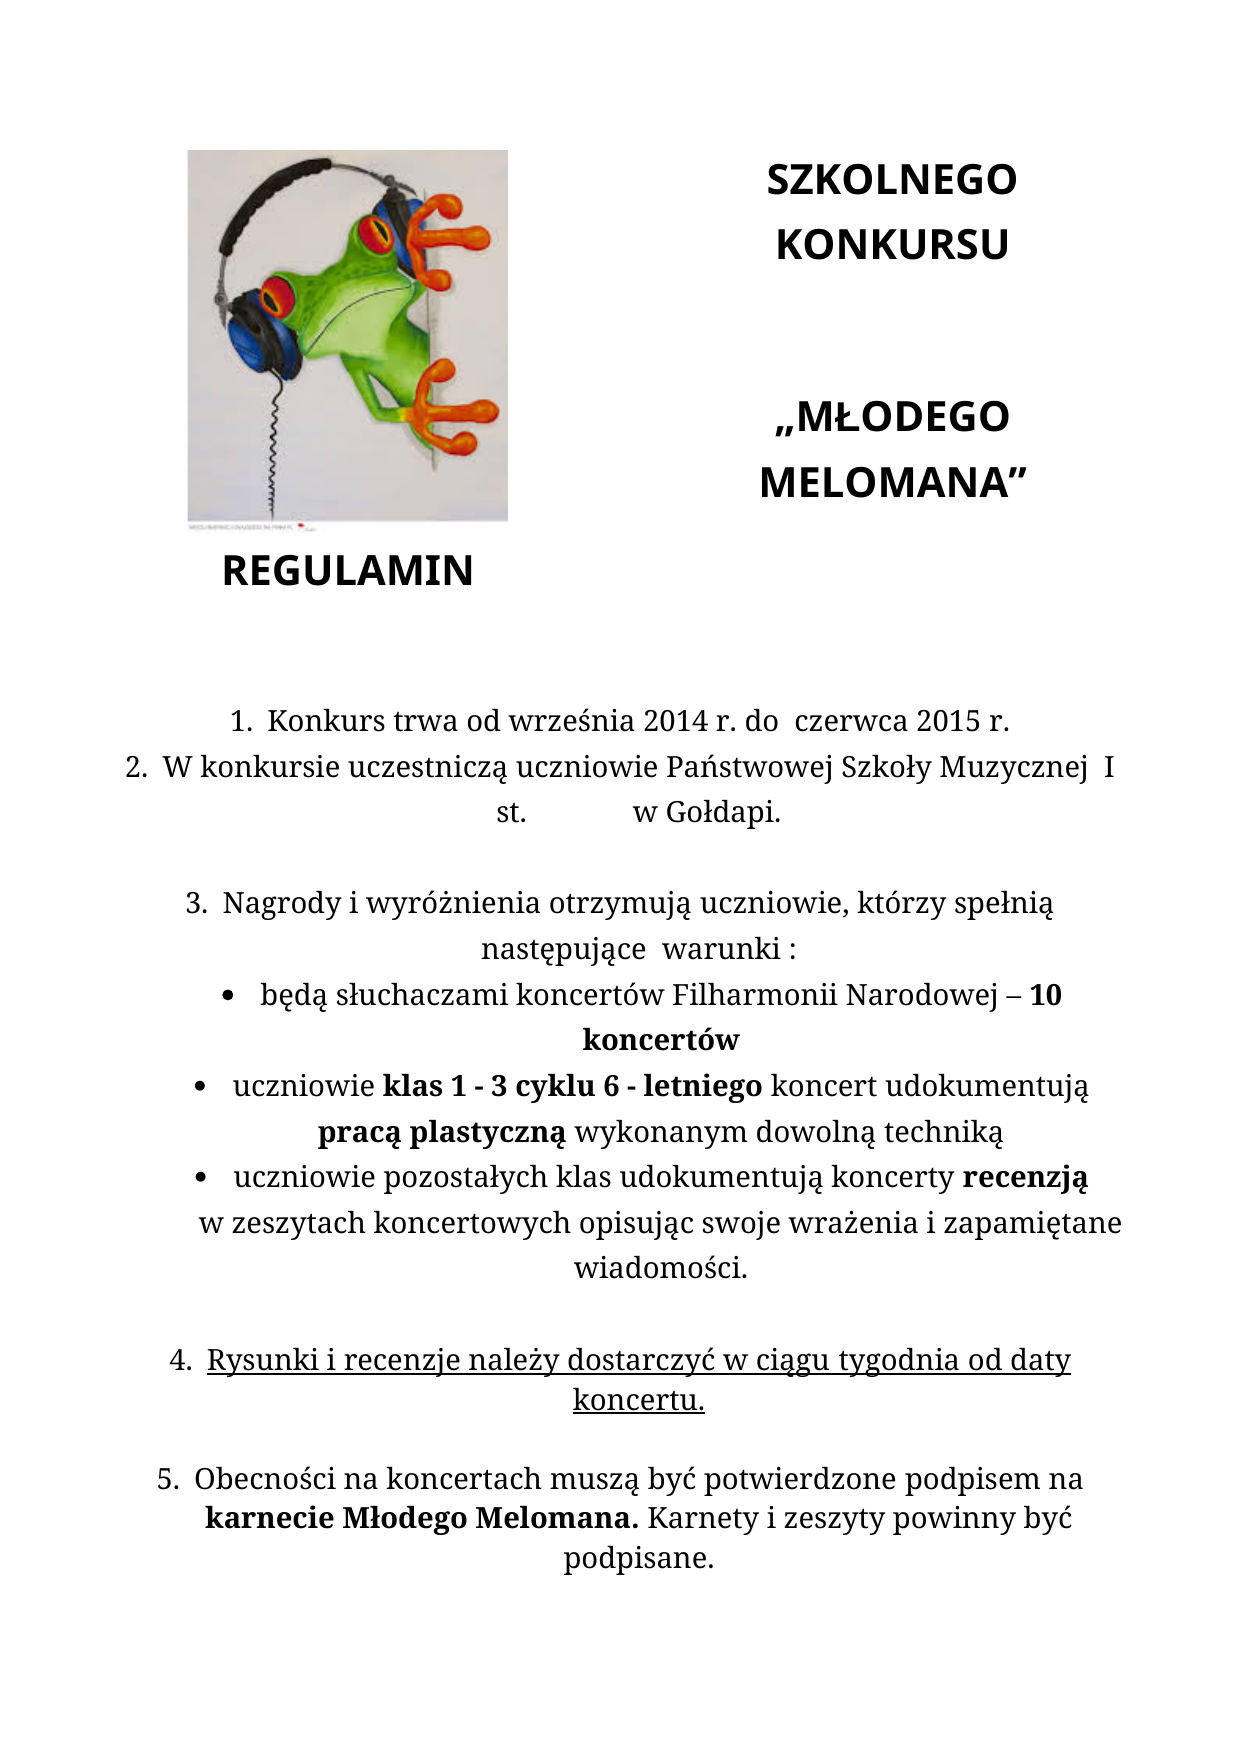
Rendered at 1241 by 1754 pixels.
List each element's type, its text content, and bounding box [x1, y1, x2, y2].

text „MŁODEGO MELOMANA” [657, 387, 1128, 509]
list uczniowie klas 1 - 3 cyklu 6 - letniego koncert udokumentują pracą plastyczną wykonanym dowolną techniką [157, 1065, 1128, 1151]
picture [187, 150, 508, 533]
list uczniowie pozostałych klas udokumentują koncerty recenzją w zeszytach koncertowych opisując swoje wrażenia i zapamiętane wiadomości. [157, 1157, 1128, 1287]
list Rysunki i recenzje należy dostarczyć w ciągu tygodnia od daty koncertu. [112, 1339, 1128, 1418]
list Obecności na koncertach muszą być potwierdzone podpisem na karnecie Młodego Melomana. Karnety i zeszyty powinny być podpisane. [112, 1458, 1128, 1577]
list będą słuchaczami koncertów Filharmonii Narodowej – 10 koncertów [157, 974, 1128, 1059]
list W konkursie uczestniczą uczniowie Państwowej Szkoły Muzycznej I st. w Gołdapi. [112, 746, 1128, 831]
list Nagrody i wyróżnienia otrzymują uczniowie, którzy spełnią następujące warunki : [112, 883, 1128, 968]
list Konkurs trwa od września 2014 r. do czerwca 2015 r. [112, 700, 1128, 740]
text SZKOLNEGO KONKURSU [657, 150, 1128, 272]
